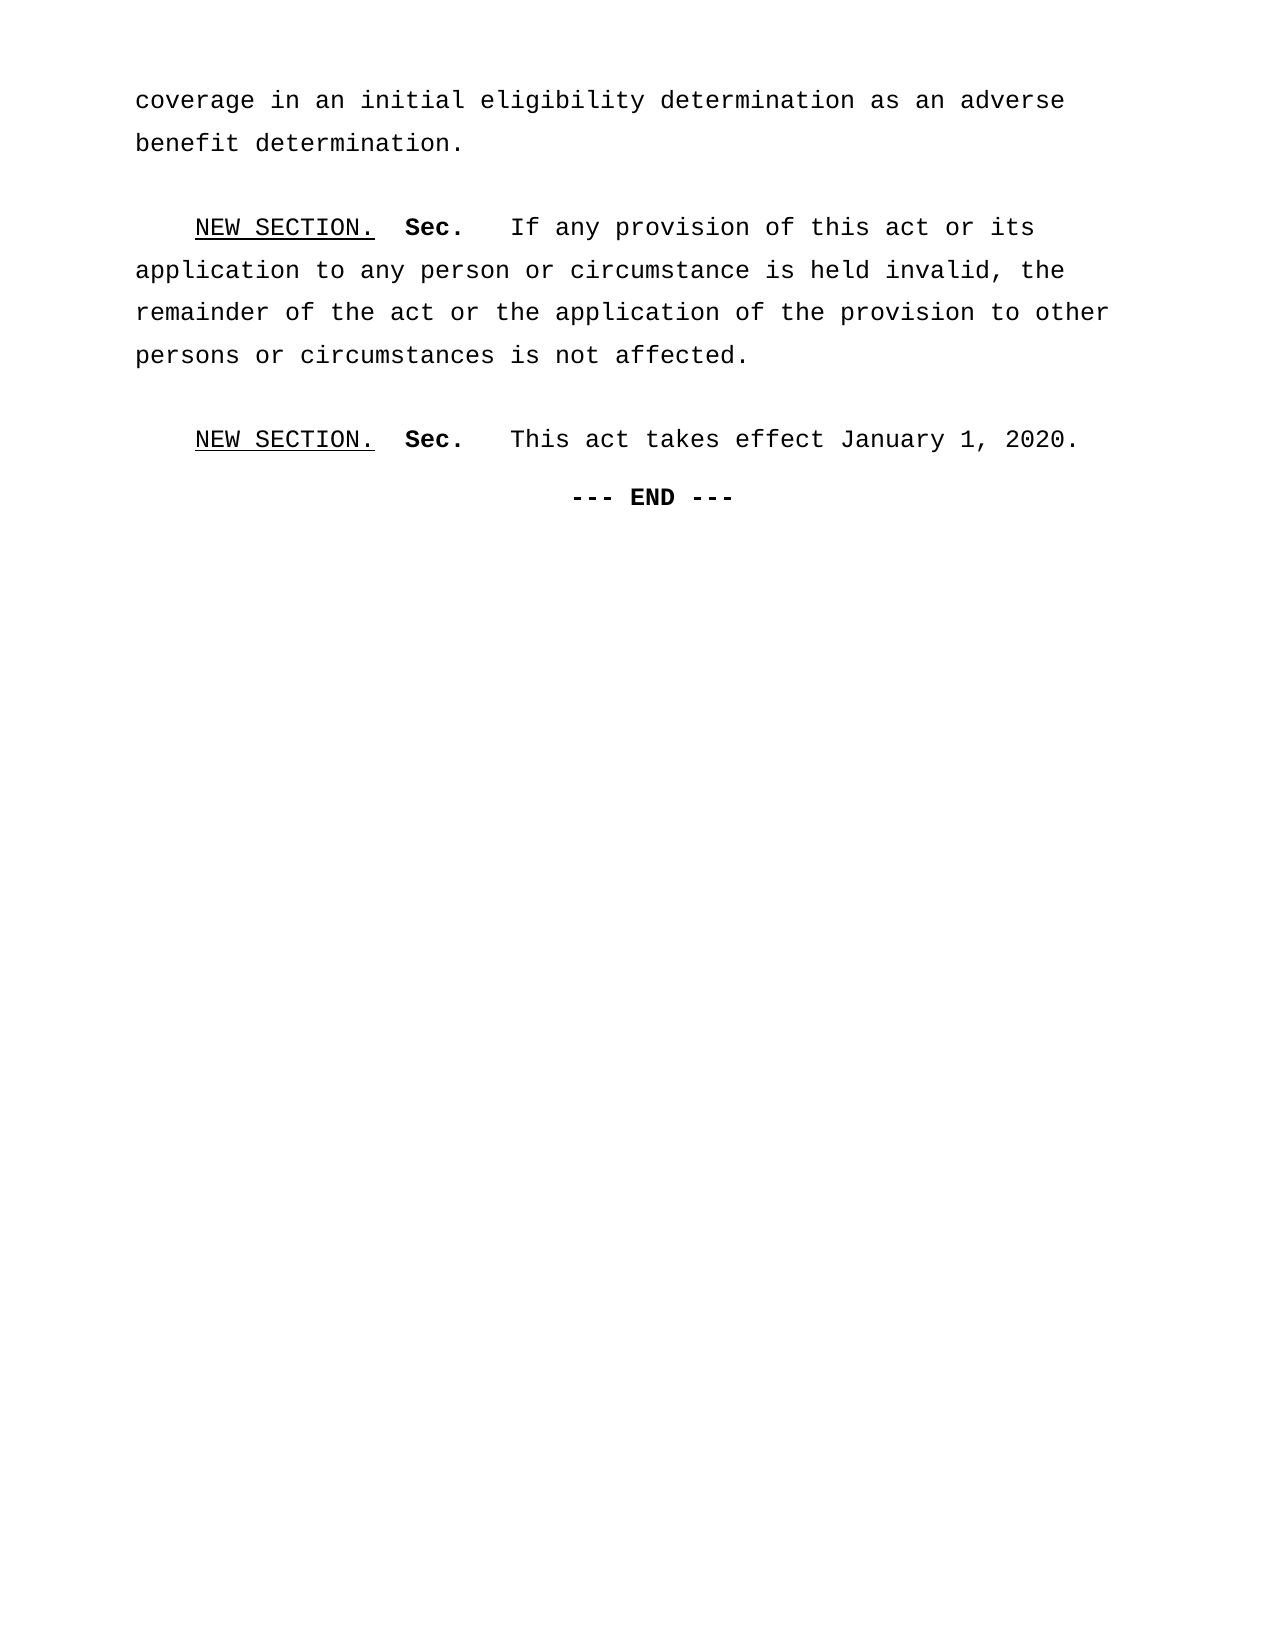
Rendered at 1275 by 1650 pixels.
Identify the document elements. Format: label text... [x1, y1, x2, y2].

text NEW SECTION. Sec. If any provision of this act or its application to any person or circumstance is held invalid, the remainder of the act or the application of the provision to other persons or circumstances is not affected. [135, 202, 1170, 372]
text --- END --- [135, 484, 1170, 512]
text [135, 75, 1170, 160]
text NEW SECTION. Sec. This act takes effect January 1, 2020. [135, 413, 1170, 456]
